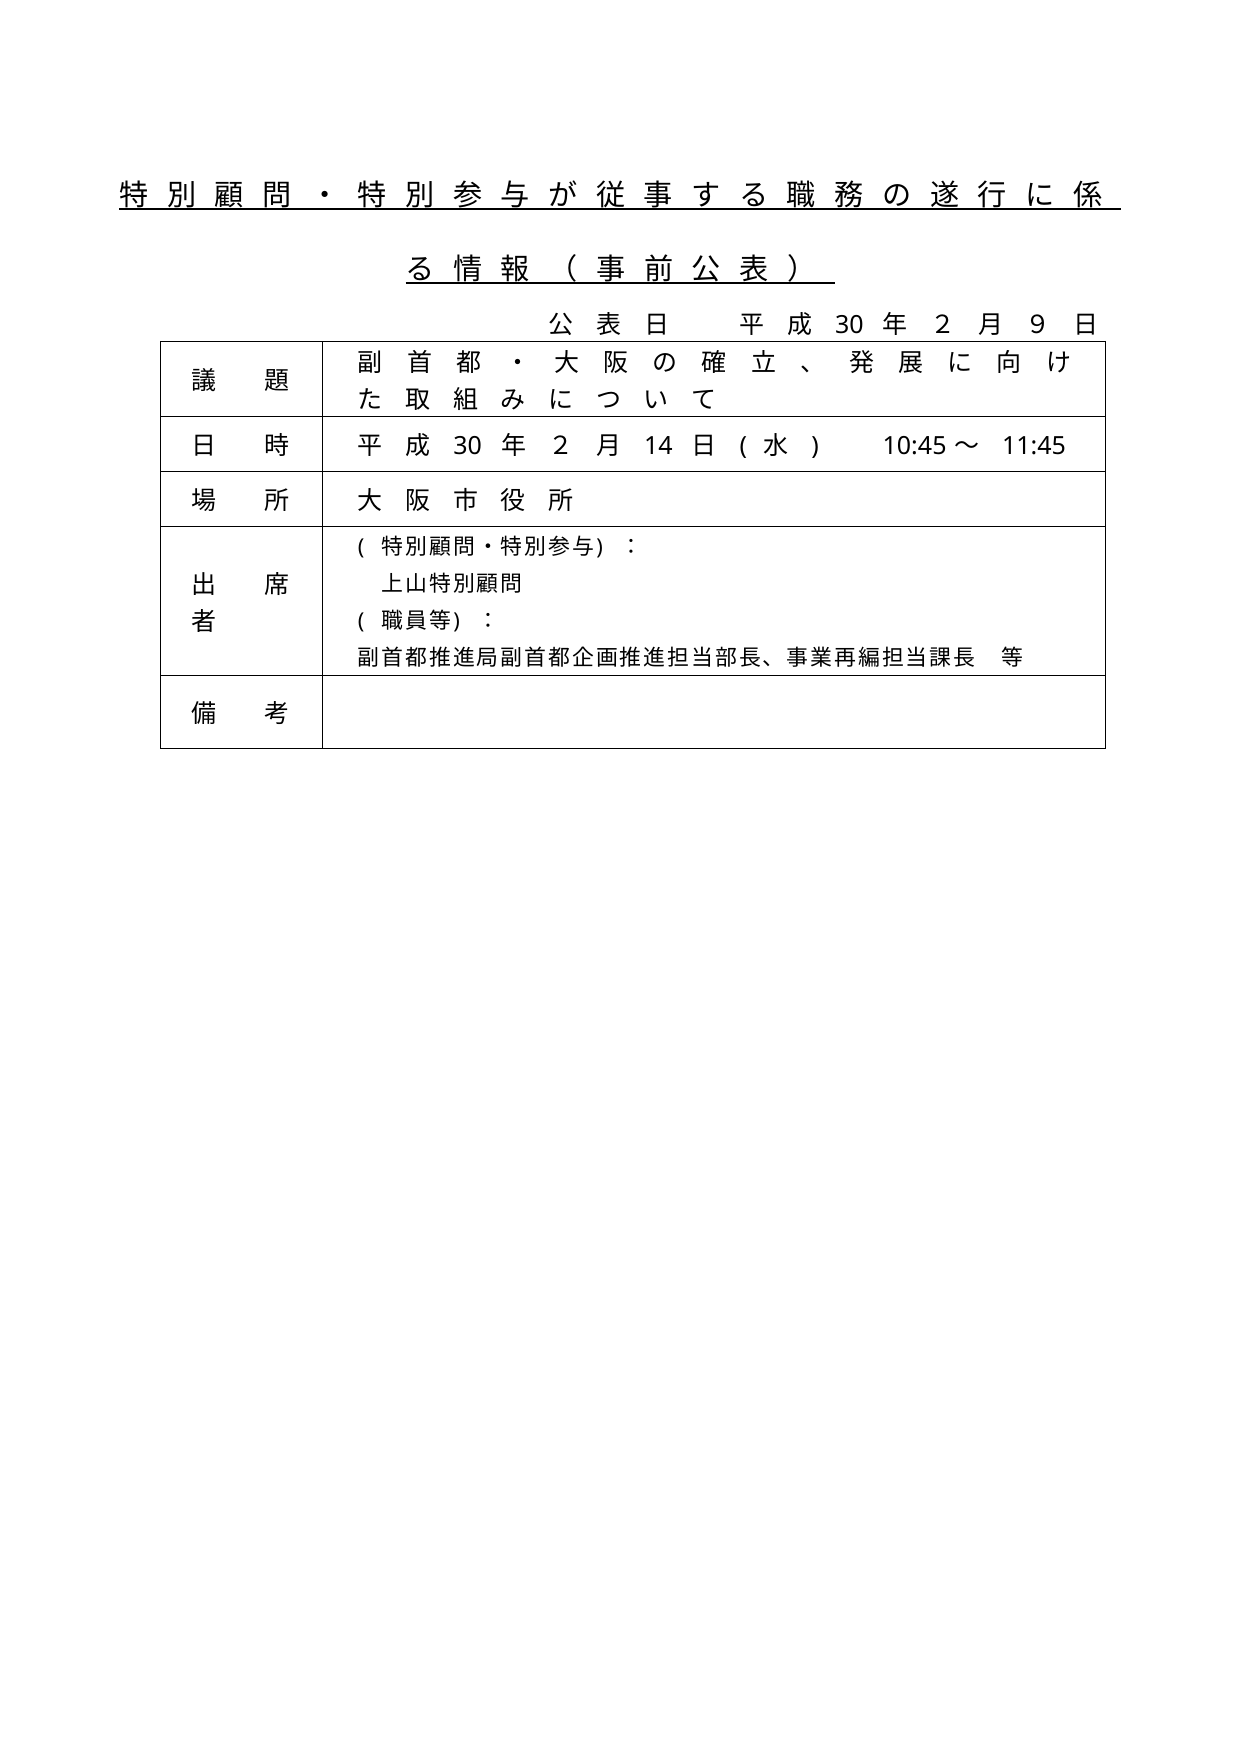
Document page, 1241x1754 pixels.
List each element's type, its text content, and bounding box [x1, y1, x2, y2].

text 公表日 平成30年２月９日 [119, 304, 1121, 341]
table_header 議題 [161, 342, 322, 416]
table_cell [323, 676, 1105, 748]
table_cell 平成30年２月14日(水) 10:45～11:45 [323, 417, 1105, 471]
table_cell 備考 [161, 676, 322, 748]
text 特別顧問・特別参与が従事する職務の遂行に係る情報（事前公表） [119, 210, 1121, 304]
table_header 副首都・大阪の確立、発展に向けた取組みについて [323, 342, 1105, 416]
text 特別顧問・特別参与が従事する職務の遂行に係る情報（事前公表） [119, 156, 1121, 208]
table_cell 大阪市役所 [323, 472, 1105, 526]
table_cell (特別顧問・特別参与)： 上山特別顧問 (職員等)： 副首都推進局副首都企画推進担当部長、事業再編担当課長 等 [323, 527, 1105, 675]
table_cell 場所 [161, 472, 322, 526]
table_cell 日時 [161, 417, 322, 471]
table_cell 出席者 [161, 527, 322, 675]
